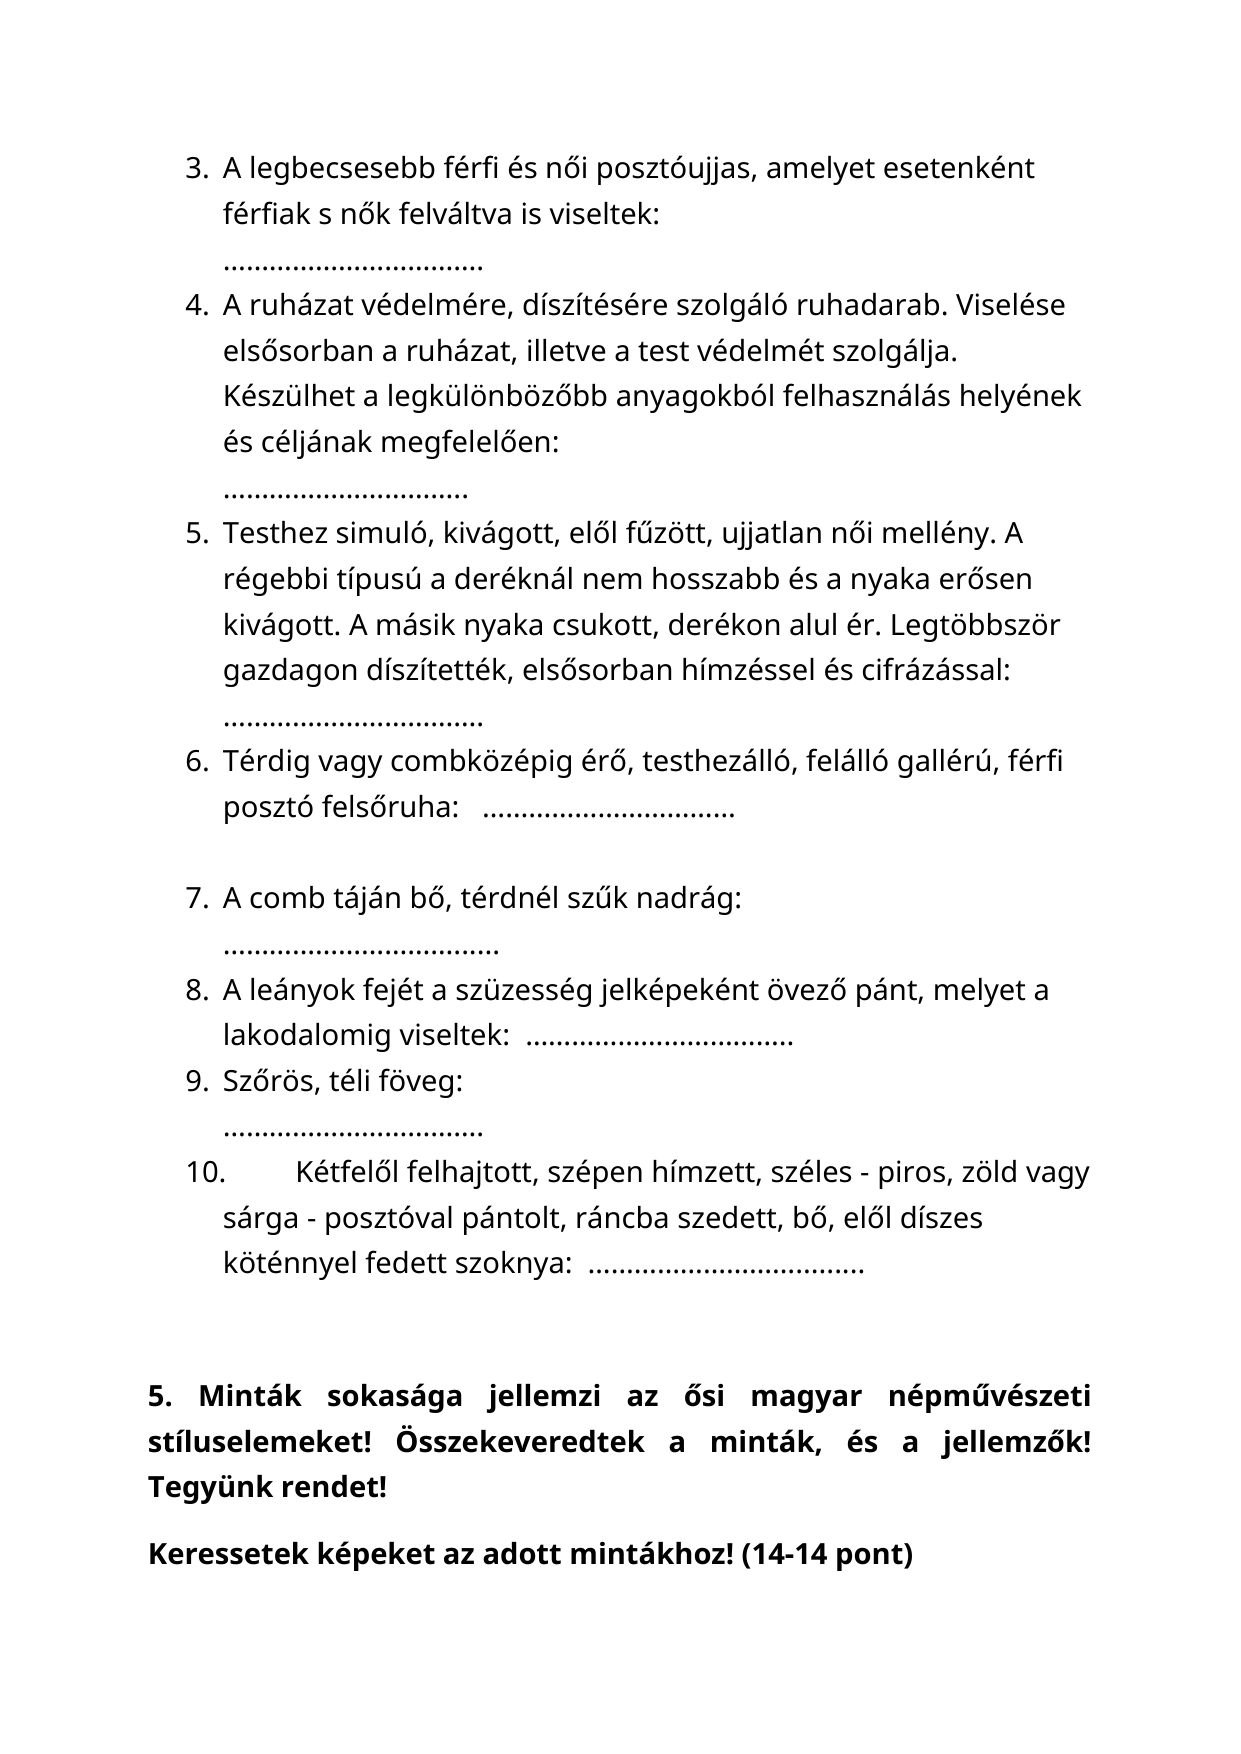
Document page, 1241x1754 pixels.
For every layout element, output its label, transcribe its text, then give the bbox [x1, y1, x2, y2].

list ……………………………. [223, 1106, 1093, 1145]
list A comb táján bő, térdnél szűk nadrág: [185, 878, 1093, 917]
list Térdig vagy combközépig érő, testhezálló, felálló gallérú, férfi posztó felsőruha: …………………………… [185, 741, 1093, 826]
list A legbecsesebb férfi és női posztóujjas, amelyet esetenként férfiak s nők felváltva is viseltek: [185, 148, 1093, 233]
list A ruházat védelmére, díszítésére szolgáló ruhadarab. Viselése elsősorban a ruházat, illetve a test védelmét szolgálja. Készülhet a legkülönbözőbb anyagokból felhasználás helyének és céljának megfelelően: [185, 284, 1093, 461]
list ………………………….. [223, 467, 1093, 507]
list ……………………………. [223, 239, 1093, 278]
list Testhez simuló, kivágott, elől fűzött, ujjatlan női mellény. A régebbi típusú a deréknál nem hosszabb és a nyaka erősen kivágott. A másik nyaka csukott, derékon alul ér. Legtöbbször gazdagon díszítették, elsősorban hímzéssel és cifrázással: ……………………………. [185, 513, 1093, 735]
list Szőrös, téli föveg: [185, 1060, 1093, 1100]
text 5. Minták sokasága jellemzi az ősi magyar népművészeti stíluselemeket! Összekeveredtek a minták, és a jellemzők! Tegyünk rendet! [148, 1376, 1093, 1506]
list …………………………...... [223, 923, 1093, 963]
text Keressetek képeket az adott mintákhoz! (14-14 pont) [148, 1533, 1093, 1573]
list Kétfelől felhajtott, szépen hímzett, széles - piros, zöld vagy sárga - posztóval pántolt, ráncba szedett, bő, elől díszes köténnyel fedett szoknya: ………………………......... [185, 1151, 1093, 1282]
list A leányok fejét a szüzesség jelképeként övező pánt, melyet a lakodalomig viseltek: …………………………….. [185, 969, 1093, 1054]
